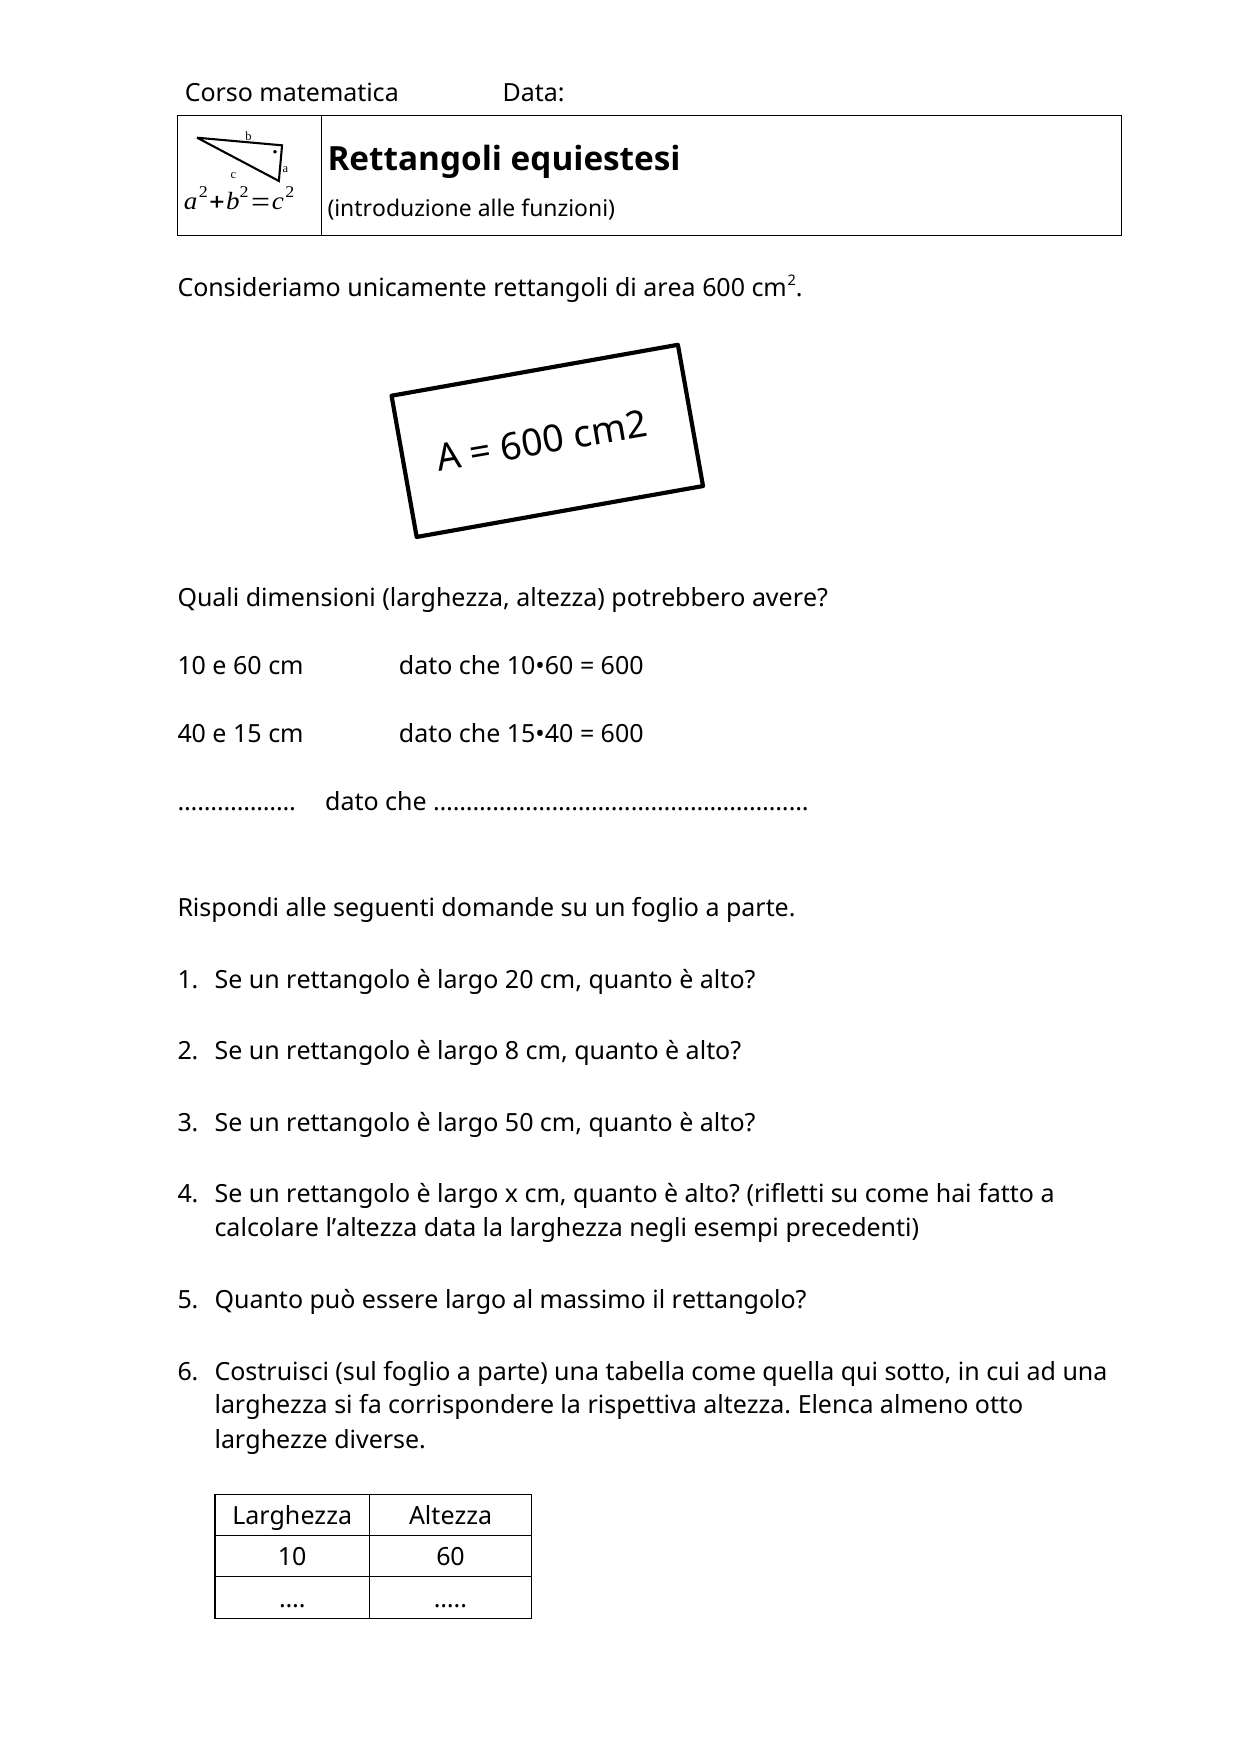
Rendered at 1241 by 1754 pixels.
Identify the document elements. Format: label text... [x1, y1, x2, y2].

table_header Rettangoli equiestesi (introduzione alle funzioni) [322, 116, 1121, 234]
table_cell …. [216, 1577, 369, 1618]
text Se un rettangolo è largo x cm, quanto è alto? (rifletti su come hai fatto a calcolare l’altezza data la larghezza negli esempi precedenti) [177, 1176, 1122, 1244]
text Quali dimensioni (larghezza, altezza) potrebbero avere? [177, 580, 1122, 614]
list Rispondi alle seguenti domande su un foglio a parte. [177, 890, 1122, 924]
table_header Larghezza [216, 1495, 369, 1535]
text 10 e 60 cm dato che 10•60 = 600 [177, 648, 1122, 682]
table_header [178, 116, 321, 234]
text Consideriamo unicamente rettangoli di area 600 cm2. [177, 269, 1122, 304]
table_header Altezza [370, 1495, 531, 1535]
table_cell 60 [370, 1536, 531, 1576]
table_cell 10 [216, 1536, 369, 1576]
text ……………… dato che ………………………………………………… [177, 784, 1122, 818]
text 40 e 15 cm dato che 15•40 = 600 [177, 716, 1122, 750]
text Se un rettangolo è largo 50 cm, quanto è alto? [177, 1104, 1122, 1138]
text Quanto può essere largo al massimo il rettangolo? [177, 1282, 1122, 1316]
table_cell ….. [370, 1577, 531, 1618]
text Costruisci (sul foglio a parte) una tabella come quella qui sotto, in cui ad una larghezza si fa corrispondere la rispettiva altezza. Elenca almeno otto larghezze diverse. [177, 1353, 1122, 1489]
text Se un rettangolo è largo 20 cm, quanto è alto? [177, 961, 1122, 995]
text Se un rettangolo è largo 8 cm, quanto è alto? [177, 1033, 1122, 1067]
